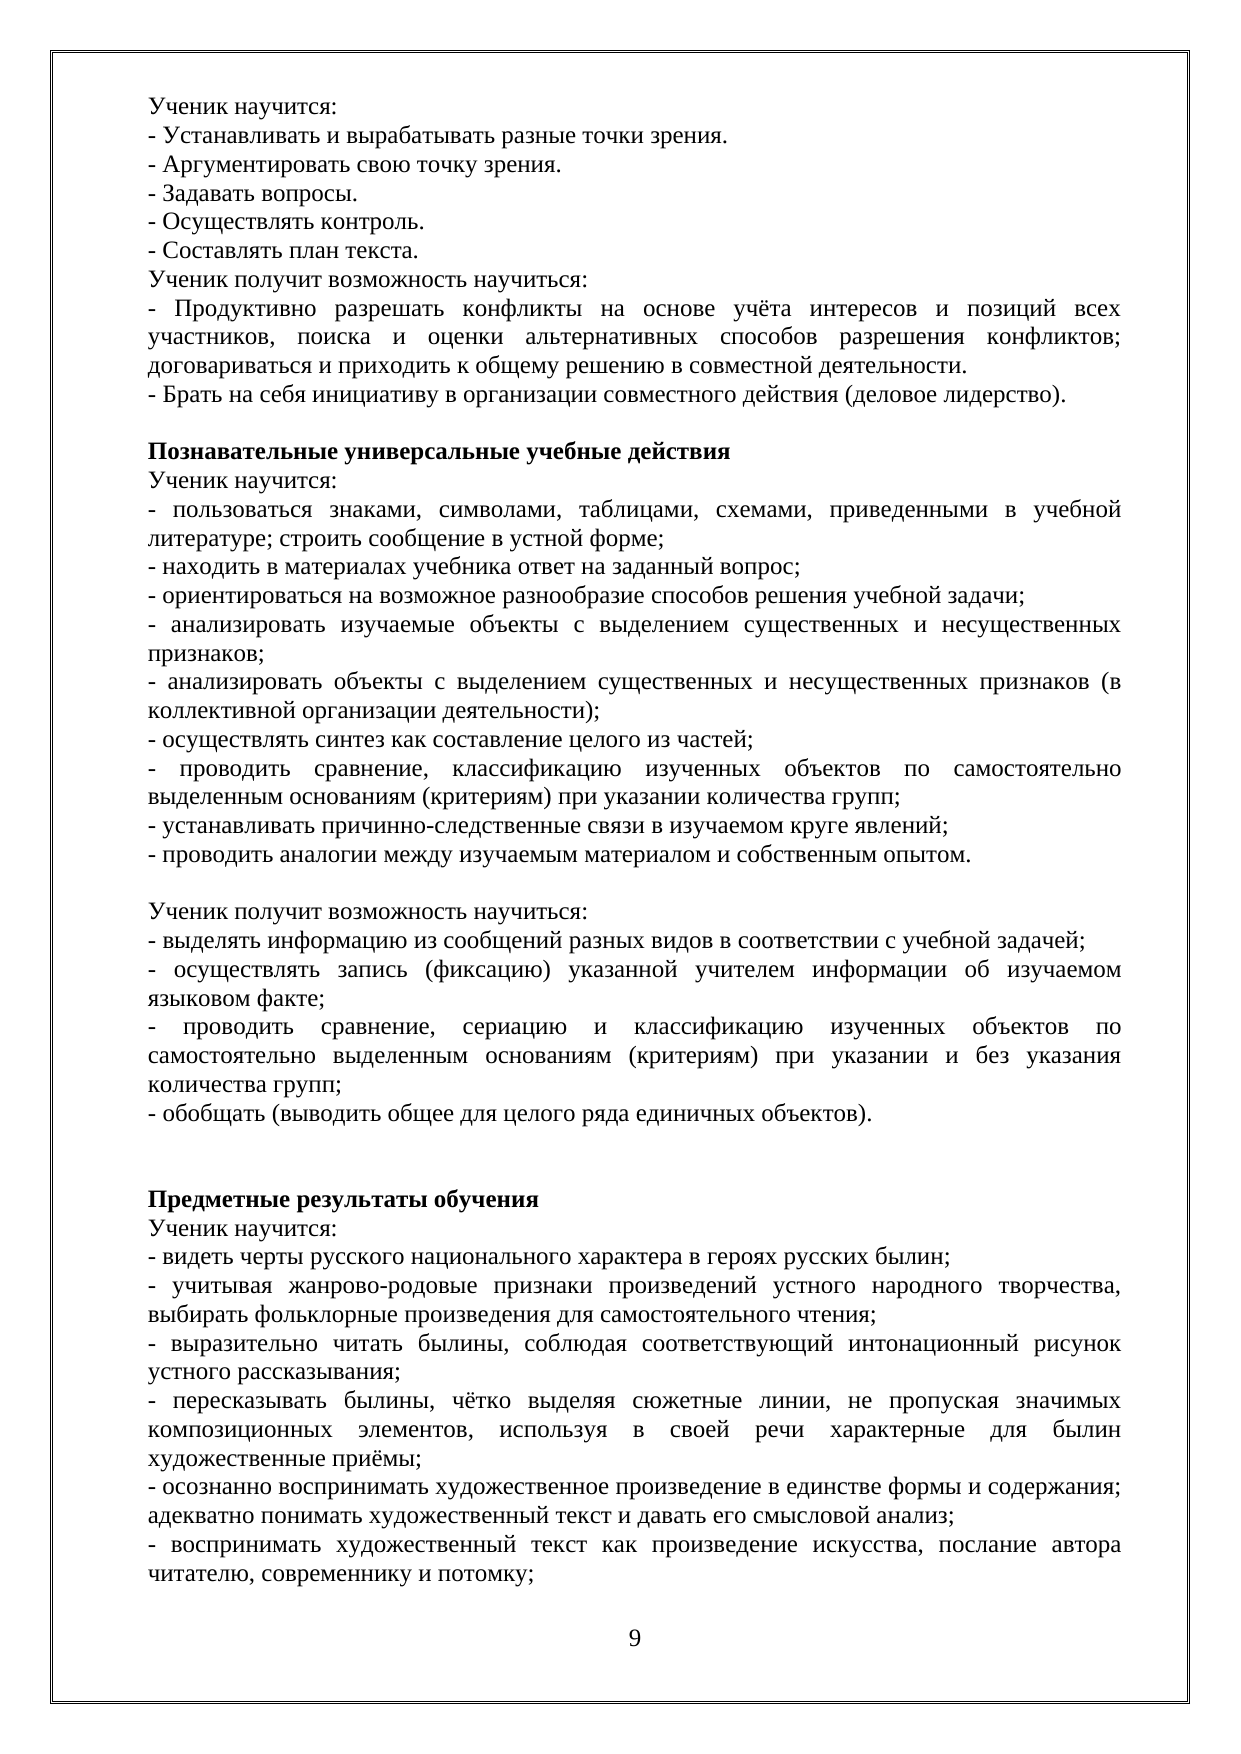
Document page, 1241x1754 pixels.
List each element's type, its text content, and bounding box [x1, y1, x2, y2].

text - Осуществлять контроль. [148, 206, 1122, 235]
text Предметные результаты обучения [148, 1184, 1122, 1213]
text - Составлять план текста. [148, 235, 1122, 264]
text Ученик научится: [148, 91, 1122, 120]
text - проводить сравнение, классификацию изученных объектов по самостоятельно выделенным основаниям (критериям) при указании количества групп; [148, 753, 1122, 810]
text - осуществлять синтез как составление целого из частей; [148, 724, 1122, 753]
text - Устанавливать и вырабатывать разные точки зрения. [148, 120, 1122, 149]
text - выделять информацию из сообщений разных видов в соответствии с учебной задачей; [148, 925, 1122, 954]
text - проводить сравнение, сериацию и классификацию изученных объектов по самостоятельно выделенным основаниям (критериям) при указании и без указания количества групп; [148, 1011, 1122, 1098]
text - осознанно воспринимать художественное произведение в единстве формы и содержания; адекватно понимать художественный текст и давать его смысловой анализ; [148, 1471, 1122, 1529]
text - Задавать вопросы. [148, 178, 1122, 206]
text Ученик научится: [148, 465, 1122, 494]
text - учитывая жанрово-родовые признаки произведений устного народного творчества, выбирать фольклорные произведения для самостоятельного чтения; [148, 1270, 1122, 1328]
text - ориентироваться на возможное разнообразие способов решения учебной задачи; [148, 580, 1122, 609]
text - видеть черты русского национального характера в героях русских былин; [148, 1241, 1122, 1270]
text - Аргументировать свою точку зрения. [148, 149, 1122, 178]
text - осуществлять запись (фиксацию) указанной учителем информации об изучаемом языковом факте; [148, 954, 1122, 1011]
text - выразительно читать былины, соблюдая соответствующий интонационный рисунок устного рассказывания; [148, 1328, 1122, 1385]
text - устанавливать причинно-следственные связи в изучаемом круге явлений; [148, 810, 1122, 839]
text - обобщать (выводить общее для целого ряда единичных объектов). [148, 1098, 1122, 1126]
text Познавательные универсальные учебные действия [148, 436, 1122, 465]
text - проводить аналогии между изучаемым материалом и собственным опытом. [148, 839, 1122, 868]
text - находить в материалах учебника ответ на заданный вопрос; [148, 551, 1122, 580]
text Ученик получит возможность научиться: [148, 896, 1122, 925]
text Ученик получит возможность научиться: [148, 264, 1122, 293]
text - воспринимать художественный текст как произведение искусства, послание автора читателю, современнику и потомку; [148, 1529, 1122, 1587]
text - пользоваться знаками, символами, таблицами, схемами, приведенными в учебной литературе; строить сообщение в устной форме; [148, 494, 1122, 551]
text - анализировать изучаемые объекты с выделением существенных и несущественных признаков; [148, 609, 1122, 666]
text - Продуктивно разрешать конфликты на основе учёта интересов и позиций всех участников, поиска и оценки альтернативных способов разрешения конфликтов; договариваться и приходить к общему решению в совместной деятельности. [148, 293, 1122, 379]
text Ученик научится: [148, 1213, 1122, 1241]
text - пересказывать былины, чётко выделяя сюжетные линии, не пропуская значимых композиционных элементов, используя в своей речи характерные для былин художественные приёмы; [148, 1385, 1122, 1471]
text - анализировать объекты с выделением существенных и несущественных признаков (в коллективной организации деятельности); [148, 666, 1122, 724]
text - Брать на себя инициативу в организации совместного действия (деловое лидерство). [148, 379, 1122, 408]
